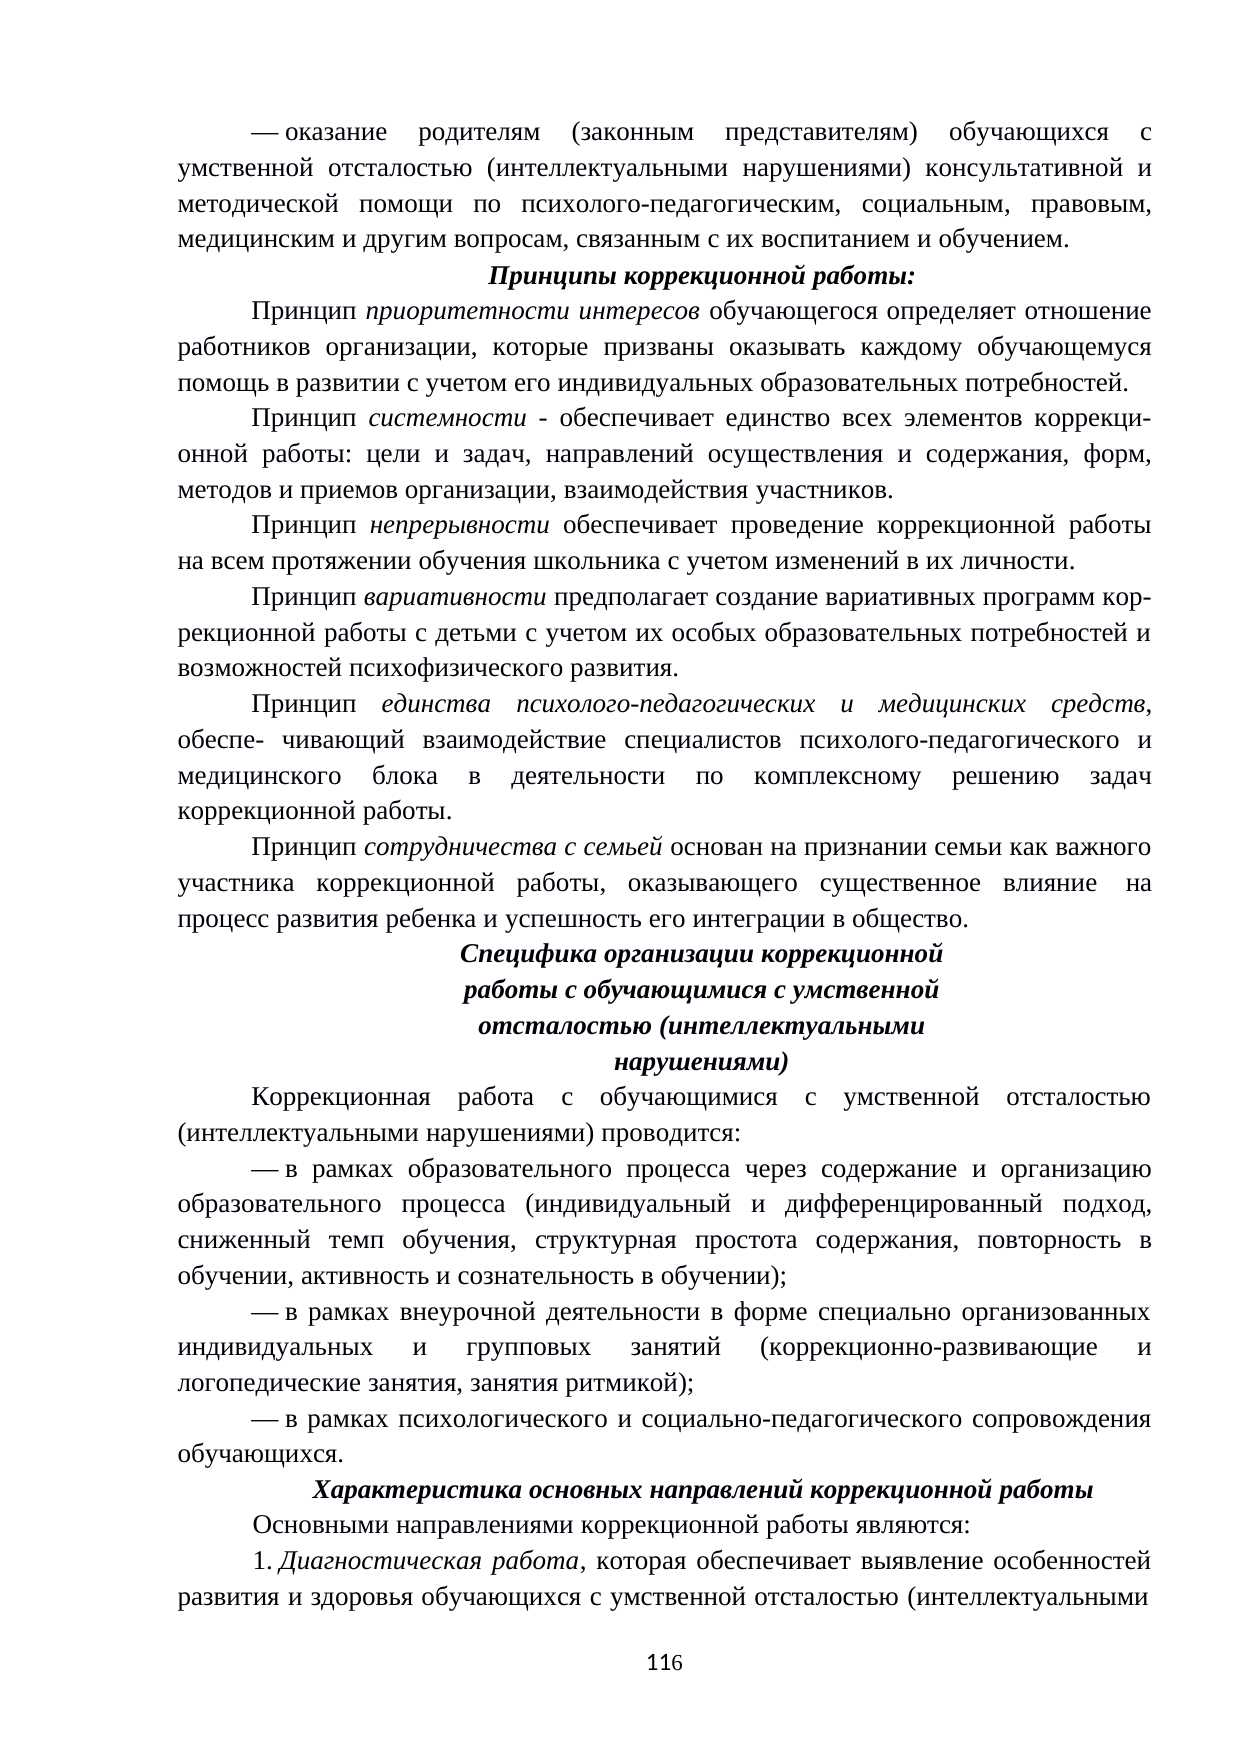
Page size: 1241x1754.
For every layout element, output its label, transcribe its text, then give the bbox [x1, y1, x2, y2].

text Принцип вариативности предполагает создание вариативных программ кор- рекционной работы с детьми с учетом их особых образовательных потребностей и возможностей психофизического развития. [177, 580, 1152, 683]
text Основными направлениями коррекционной работы являются: [252, 1508, 1203, 1539]
text Принцип приоритетности интересов обучающегося определяет отношение работников организации, которые призваны оказывать каждому обучающемуся помощь в развитии с учетом его индивидуальных образовательных потребностей. [177, 294, 1152, 397]
text Коррекционная работа с обучающимися с умственной отсталостью (интеллектуальными нарушениями) проводится: [177, 1080, 1151, 1147]
list оказание родителям (законным представителям) обучающихся с умственной отсталостью (интеллектуальными нарушениями) консультативной и методической помощи по психолого-педагогическим, социальным, правовым, медицинским и другим вопросам, связанным с их воспитанием и обучением. [177, 115, 1152, 254]
text Принцип сотрудничества с семьей основан на признании семьи как важного участника коррекционной работы, оказывающего существенное влияние на процесс развития ребенка и успешность его интеграции в общество. [177, 830, 1152, 933]
subtitle Принципы коррекционной работы: [488, 259, 1203, 290]
text Принцип системности - обеспечивает единство всех элементов коррекци- онной работы: цели и задач, направлений осуществления и содержания, форм, методов и приемов организации, взаимодействия участников. [177, 401, 1152, 504]
subtitle Характеристика основных направлений коррекционной работы [312, 1473, 1203, 1504]
subtitle Специфика организации коррекционной работы с обучающимися с умственной отсталостью (интеллектуальными нарушениями) [411, 937, 993, 1076]
text Принцип единства психолого-педагогических и медицинских средств, обеспе- чивающий взаимодействие специалистов психолого-педагогического и медицинского блока в деятельности по комплексному решению задач коррекционной работы. [177, 687, 1152, 826]
list в рамках образовательного процесса через содержание и организацию образовательного процесса (индивидуальный и дифференцированный подход, сниженный темп обучения, структурная простота содержания, повторность в обучении, активность и сознательность в обучении); [177, 1152, 1152, 1290]
list в рамках психологического и социально-педагогического сопровождения обучающихся. [177, 1402, 1152, 1469]
list Диагностическая работа, которая обеспечивает выявление особенностей развития и здоровья обучающихся с умственной отсталостью (интеллектуальными [177, 1544, 1152, 1611]
list в рамках внеурочной деятельности в форме специально организованных индивидуальных и групповых занятий (коррекционно-развивающие и логопедические занятия, занятия ритмикой); [177, 1295, 1152, 1397]
text Принцип непрерывности обеспечивает проведение коррекционной работы на всем протяжении обучения школьника с учетом изменений в их личности. [177, 509, 1152, 576]
